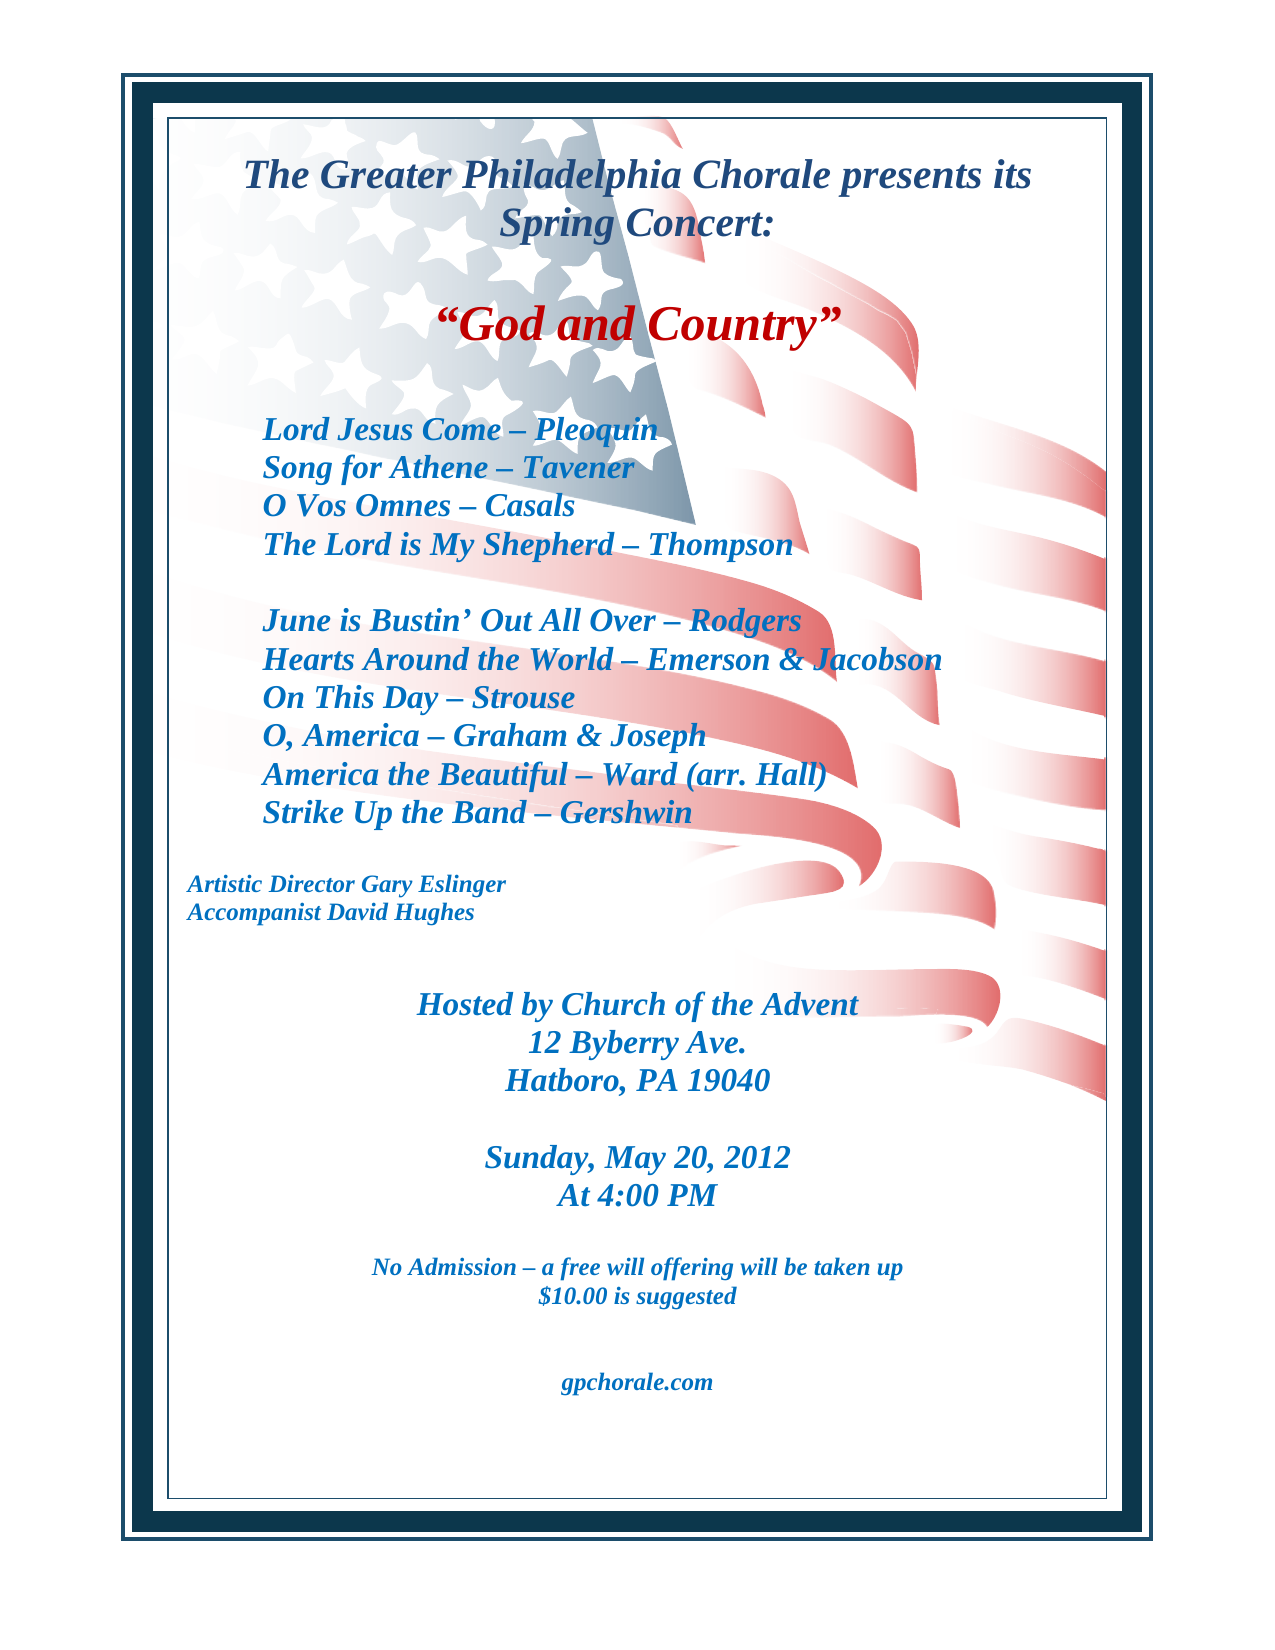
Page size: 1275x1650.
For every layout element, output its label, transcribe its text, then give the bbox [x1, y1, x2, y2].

text $10.00 is suggested [187, 1281, 1087, 1309]
text Spring Concert: [187, 198, 1087, 246]
text Strike Up the Band – Gershwin [187, 792, 1087, 830]
text Lord Jesus Come – Pleoquin [187, 409, 1087, 447]
text Hosted by Church of the Advent [187, 984, 1087, 1022]
text Sunday, May 20, 2012 [187, 1137, 1087, 1175]
text No Admission – a free will offering will be taken up [187, 1252, 1087, 1281]
text America the Beautiful – Ward (arr. Hall) [187, 754, 1087, 792]
text O Vos Omnes – Casals [187, 485, 1087, 524]
text Song for Athene – Tavener [187, 447, 1087, 485]
text O, America – Graham & Joseph [187, 715, 1087, 754]
text 12 Byberry Ave. [187, 1022, 1087, 1060]
text Hearts Around the World – Emerson & Jacobson [187, 639, 1087, 677]
text On This Day – Strouse [187, 677, 1087, 715]
text gpchorale.com [187, 1367, 1087, 1396]
text Hatboro, PA 19040 [187, 1060, 1087, 1099]
text Accompanist David Hughes [187, 897, 1087, 926]
text Artistic Director Gary Eslinger [187, 869, 1087, 897]
text June is Bustin’ Out All Over – Rodgers [187, 600, 1087, 639]
text At 4:00 PM [187, 1175, 1087, 1214]
text “God and Country” [187, 294, 1087, 351]
text The Greater Philadelphia Chorale presents its [187, 150, 1087, 198]
text The Lord is My Shepherd – Thompson [187, 524, 1087, 562]
